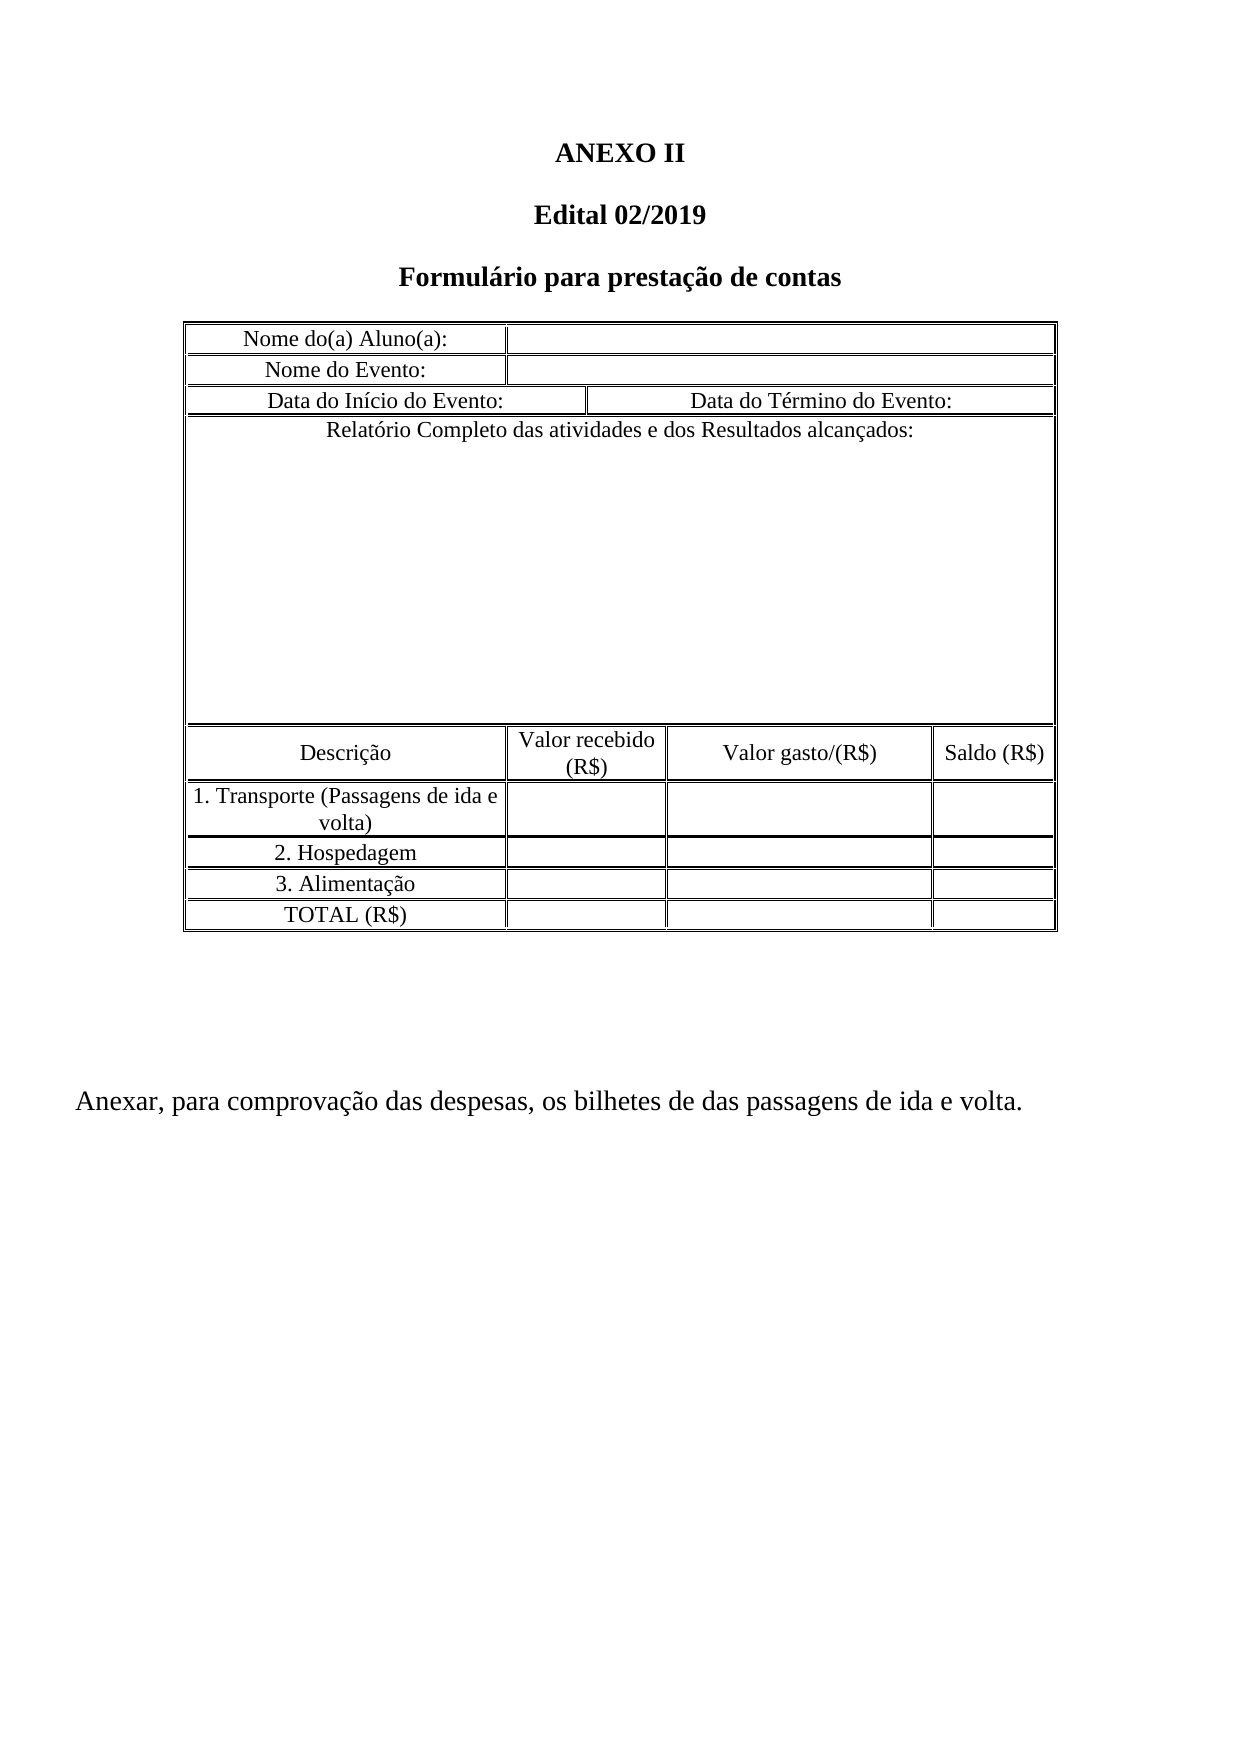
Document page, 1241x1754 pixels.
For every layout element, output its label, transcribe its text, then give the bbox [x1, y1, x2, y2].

table_cell [933, 898, 1055, 929]
table_cell Saldo (R$) [934, 723, 1055, 779]
table_cell [508, 783, 665, 835]
table_cell 1. Transporte (Passagens de ida e volta) [186, 779, 505, 835]
text Edital 02/2019 [75, 198, 1165, 231]
table_cell Data do Início do Evento: [184, 384, 586, 413]
text Formulário para prestação de contas [75, 260, 1165, 292]
table_cell Descrição [186, 723, 505, 779]
table_cell [668, 783, 931, 835]
table_cell 2. Hospedagem [186, 835, 505, 866]
text ANEXO II [75, 137, 1165, 169]
table_header Nome do(a) Aluno(a): [186, 325, 507, 352]
table_cell [934, 866, 1055, 897]
text Anexar, para comprovação das despesas, os bilhetes de das passagens de ida e volta. [75, 1084, 1165, 1117]
table_cell Relatório Completo das atividades e dos Resultados alcançados: [186, 413, 1055, 723]
table_cell Nome do Evento: [186, 353, 505, 384]
table_cell [667, 901, 932, 929]
table_cell [934, 779, 1055, 835]
table_cell [508, 353, 1055, 384]
table_cell [668, 870, 931, 897]
table_cell [507, 901, 667, 929]
table_cell Valor gasto/(R$) [668, 727, 931, 779]
table_cell Data do Término do Evento: [586, 384, 1056, 413]
table_cell [934, 835, 1054, 866]
table_cell [508, 870, 665, 897]
table_cell [508, 838, 665, 866]
table_cell TOTAL (R$) [186, 898, 507, 929]
table_cell 3. Alimentação [186, 866, 505, 897]
table_cell Valor recebido (R$) [508, 727, 665, 779]
table_header [507, 325, 1054, 352]
table_cell [668, 838, 931, 866]
